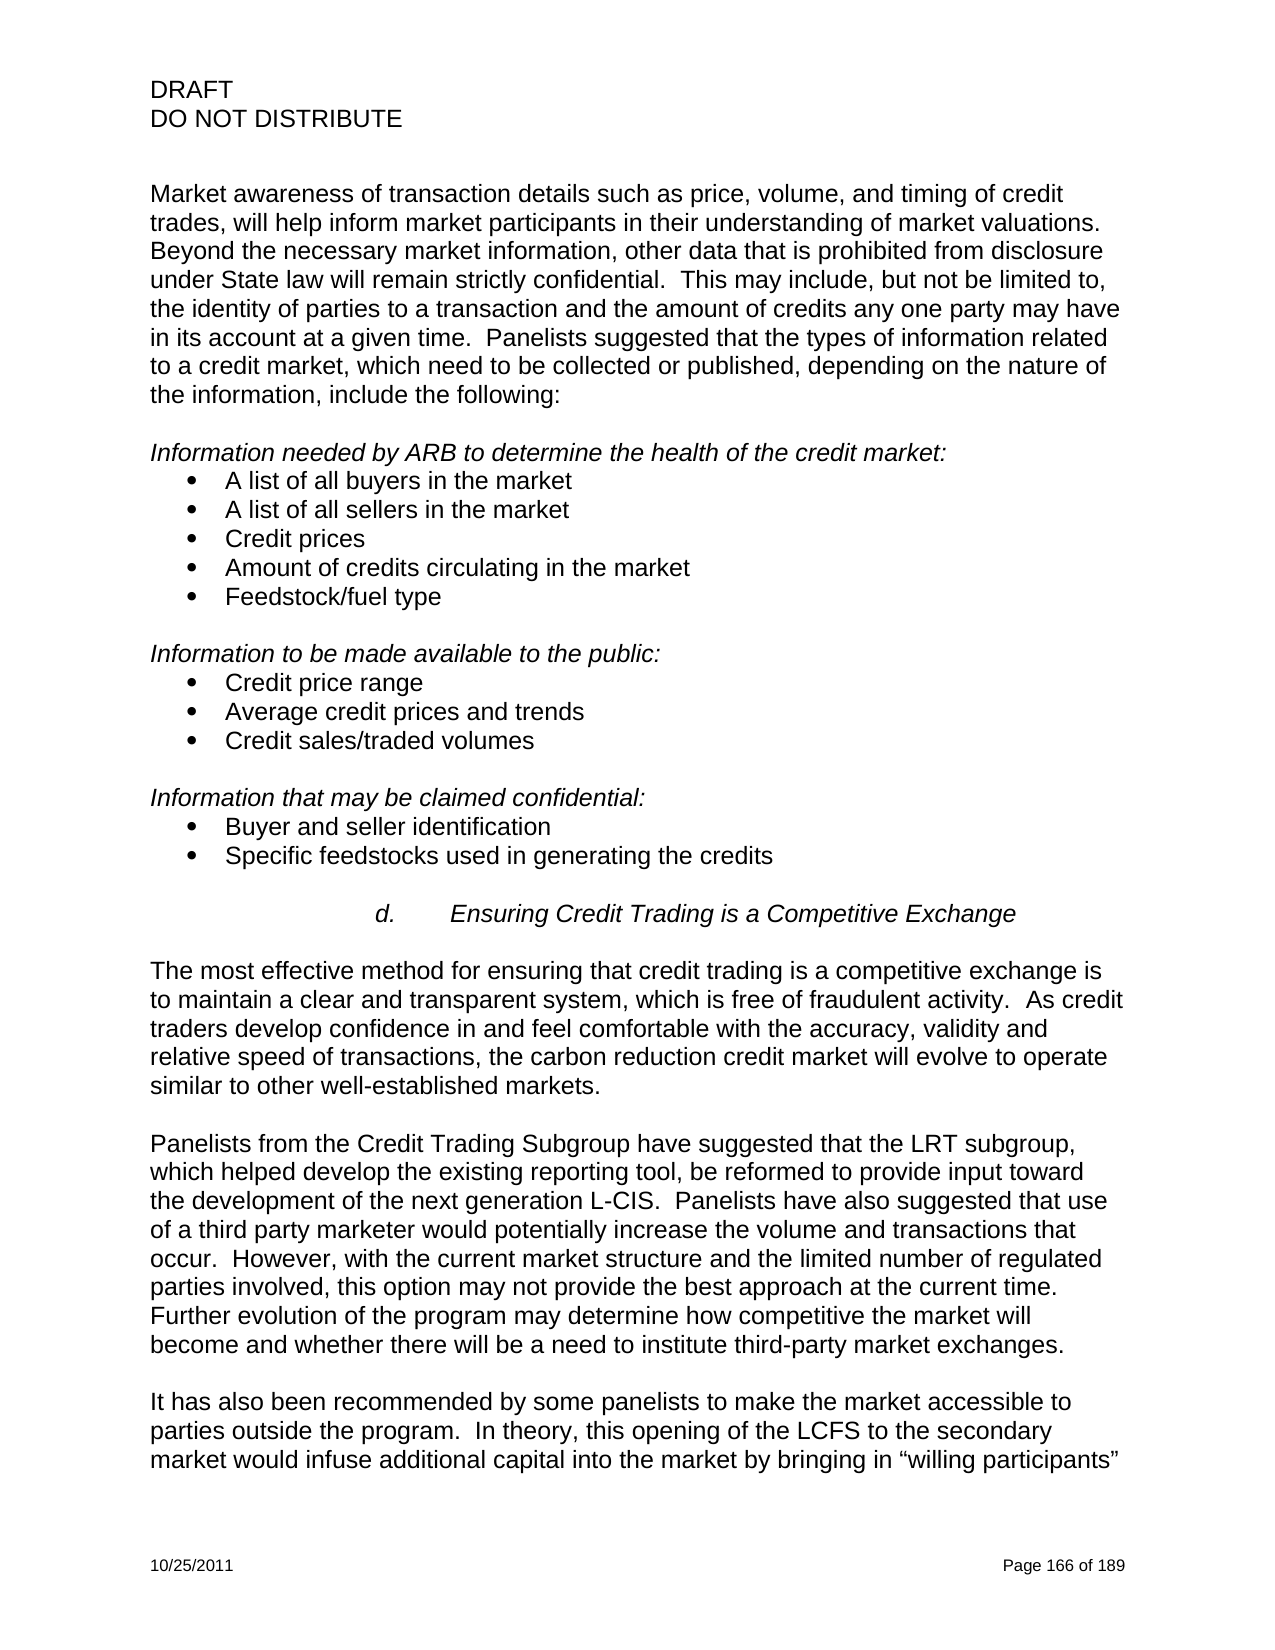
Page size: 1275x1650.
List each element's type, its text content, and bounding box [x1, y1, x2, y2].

list Specific feedstocks used in generating the credits [187, 841, 1125, 870]
text Information to be made available to the public: [150, 639, 1125, 668]
list Average credit prices and trends [187, 697, 1125, 726]
text The most effective method for ensuring that credit trading is a competitive exchange is to maintain a clear and transparent system, which is free of fraudulent activity. As credit traders develop confidence in and feel comfortable with the accuracy, validity and relative speed of transactions, the carbon reduction credit market will evolve to operate similar to other well-established markets. [150, 956, 1125, 1100]
list Credit price range [187, 668, 1125, 697]
subtitle d. Ensuring Credit Trading is a Competitive Exchange [375, 898, 1125, 927]
list Feedstock/fuel type [187, 582, 1125, 611]
text Market awareness of transaction details such as price, volume, and timing of credit trades, will help inform market participants in their understanding of market valuations. Beyond the necessary market information, other data that is prohibited from disclosure under State law will remain strictly confidential. This may include, but not be limited to, the identity of parties to a transaction and the amount of credits any one party may have in its account at a given time. Panelists suggested that the types of information related to a credit market, which need to be collected or published, depending on the nature of the information, include the following: [150, 179, 1125, 409]
text Information that may be claimed confidential: [150, 783, 1125, 812]
list A list of all buyers in the market [187, 466, 1125, 495]
text Information needed by ARB to determine the health of the credit market: [150, 437, 1125, 466]
list Amount of credits circulating in the market [187, 553, 1125, 582]
list Buyer and seller identification [187, 812, 1125, 841]
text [150, 1387, 1125, 1473]
list Credit prices [187, 524, 1125, 553]
text Panelists from the Credit Trading Subgroup have suggested that the LRT subgroup, which helped develop the existing reporting tool, be reformed to provide input toward the development of the next generation L-CIS. Panelists have also suggested that use of a third party marketer would potentially increase the volume and transactions that occur. However, with the current market structure and the limited number of regulated parties involved, this option may not provide the best approach at the current time. Further evolution of the program may determine how competitive the market will become and whether there will be a need to institute third-party market exchanges. [150, 1128, 1125, 1358]
list A list of all sellers in the market [187, 495, 1125, 524]
list Credit sales/traded volumes [187, 726, 1125, 754]
